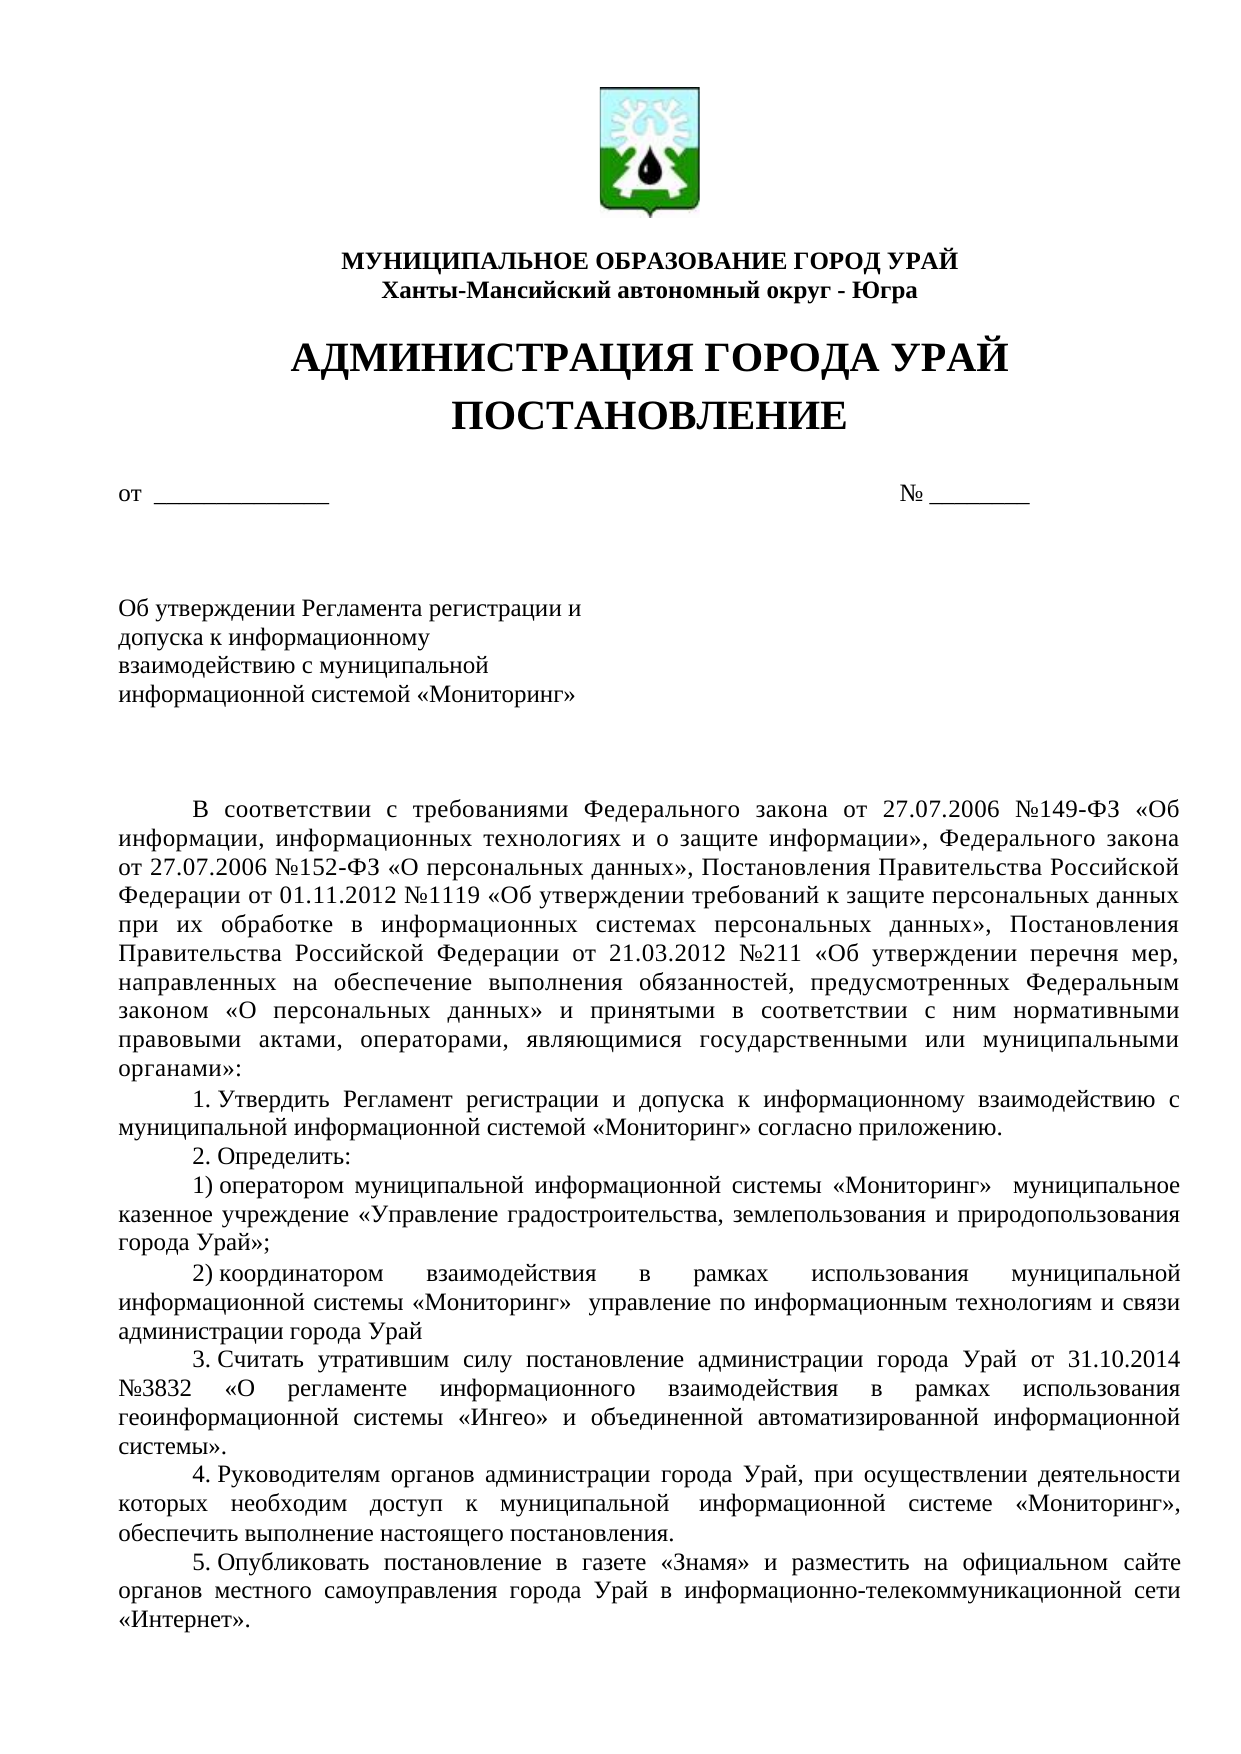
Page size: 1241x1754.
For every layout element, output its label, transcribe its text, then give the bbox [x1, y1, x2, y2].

list Утвердить Регламент регистрации и допуска к информационному взаимодействию с муниципальной информационной системой «Мониторинг» согласно приложению. [118, 1084, 1181, 1141]
text В соответствии с требованиями Федерального закона от 27.07.2006 №149-ФЗ «Об информации, информационных технологиях и о защите информации», Федерального закона от 27.07.2006 №152-ФЗ «О персональных данных», Постановления Правительства Российской Федерации от 01.11.2012 №1119 «Об утверждении требований к защите персональных данных при их обработке в информационных системах персональных данных», Постановления Правительства Российской Федерации от 21.03.2012 №211 «Об утверждении перечня мер, направленных на обеспечение выполнения обязанностей, предусмотренных Федеральным законом «О персональных данных» и принятыми в соответствии с ним нормативными правовыми актами, операторами, являющимися государственными или муниципальными органами»: [118, 794, 1181, 1082]
subtitle МУНИЦИПАЛЬНОЕ ОБРАЗОВАНИЕ ГОРОД УРАЙ [118, 246, 1181, 275]
text ПОСТАНОВЛЕНИЕ [118, 391, 1181, 439]
subtitle АДМИНИСТРАЦИЯ ГОРОДА УРАЙ [118, 332, 1181, 380]
list Руководителям органов администрации города Урай, при осуществлении деятельности которых необходим доступ к муниципальной информационной системе «Мониторинг», обеспечить выполнение настоящего постановления. [118, 1459, 1181, 1547]
picture [599, 87, 700, 218]
text Об утверждении Регламента регистрации и допуска к информационному взаимодействию с муниципальной информационной системой «Мониторинг» [118, 593, 608, 708]
text Ханты-Мансийский автономный округ - Югра [118, 275, 1181, 304]
list оператором муниципальной информационной системы «Мониторинг» муниципальное казенное учреждение «Управление градостроительства, землепользования и природопользования города Урай»; [118, 1170, 1181, 1256]
text от ______________ № ________ [118, 478, 1181, 507]
list Опубликовать постановление в газете «Знамя» и разместить на официальном сайте органов местного самоуправления города Урай в информационно-телекоммуникационной сети «Интернет». [118, 1547, 1181, 1633]
list Определить: [118, 1141, 1181, 1170]
list Считать утратившим силу постановление администрации города Урай от 31.10.2014 №3832 «О регламенте информационного взаимодействия в рамках использования геоинформационной системы «Ингео» и объединенной автоматизированной информационной системы». [118, 1344, 1181, 1459]
list координатором взаимодействия в рамках использования муниципальной информационной системы «Мониторинг» управление по информационным технологиям и связи администрации города Урай [118, 1258, 1181, 1344]
